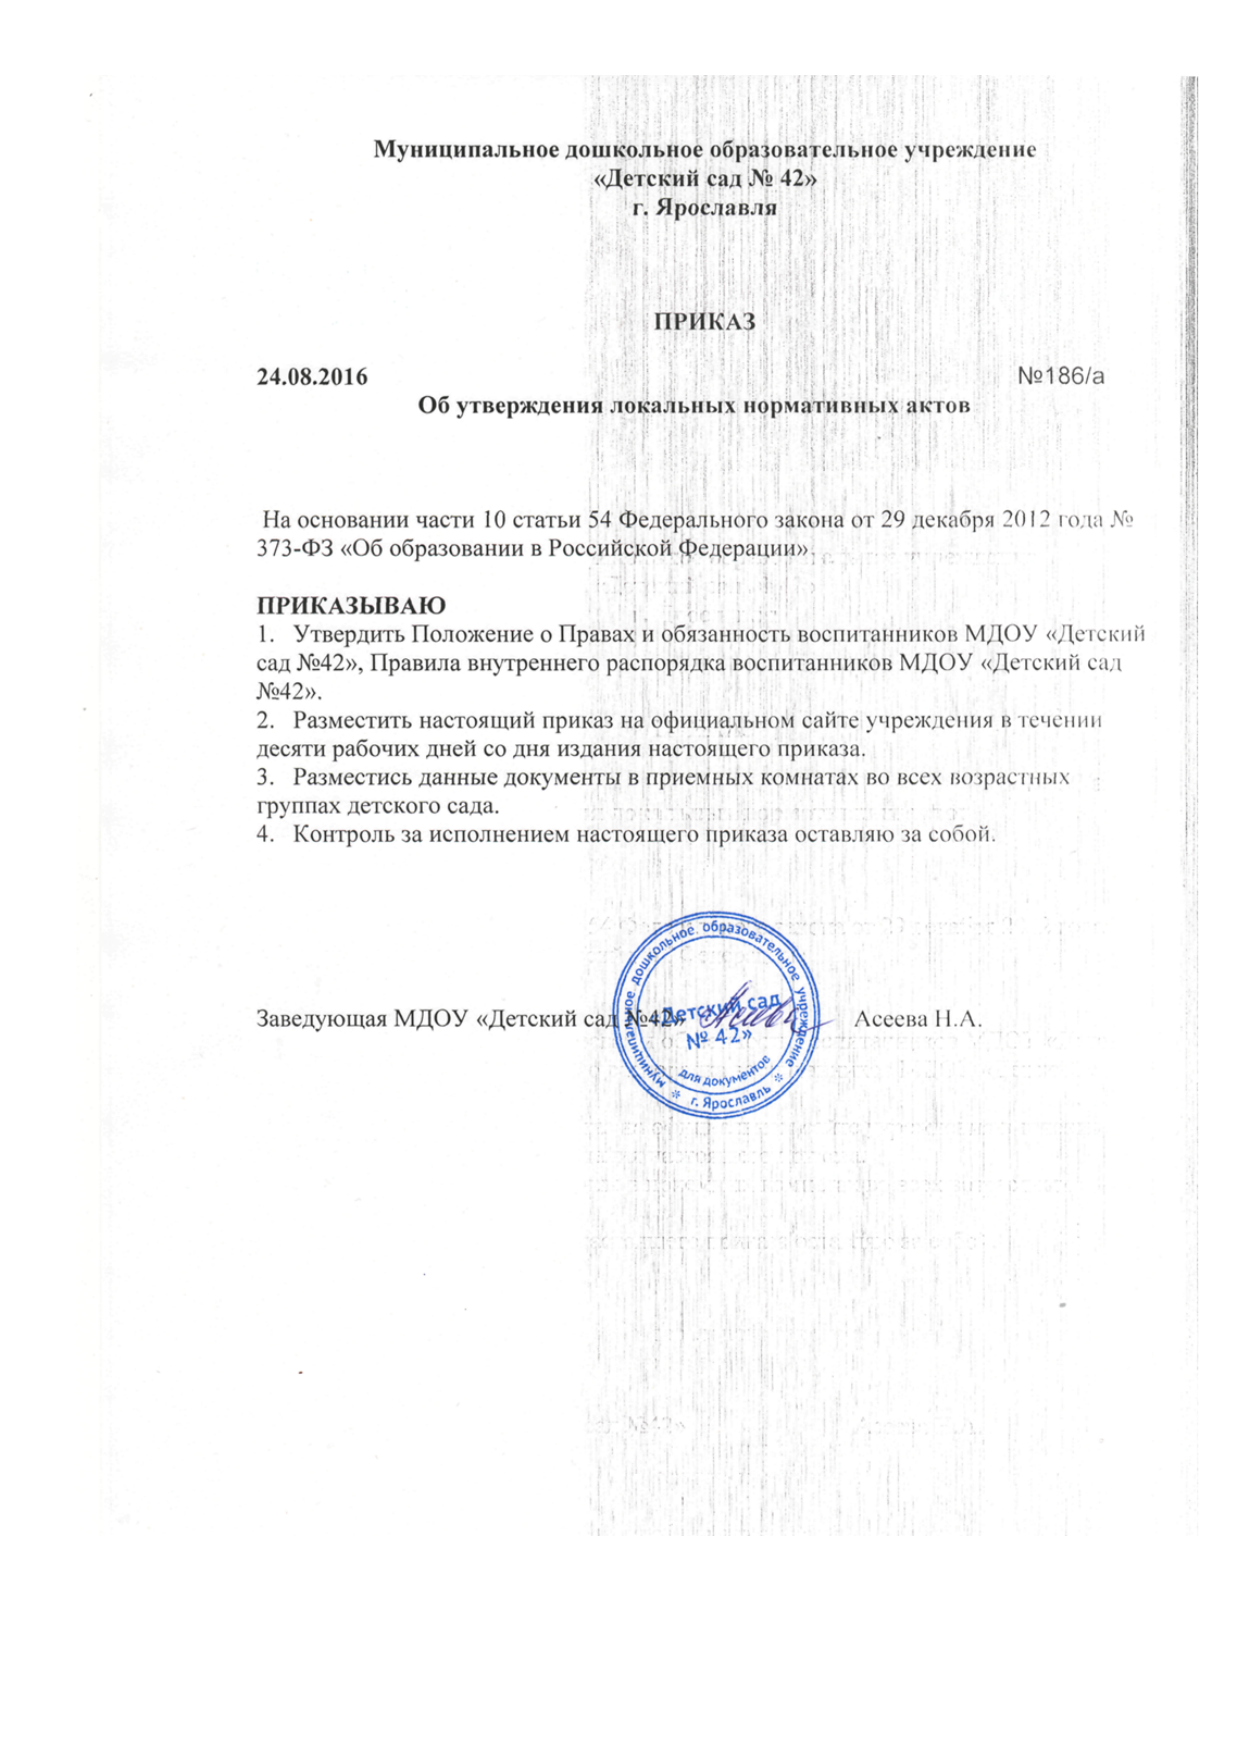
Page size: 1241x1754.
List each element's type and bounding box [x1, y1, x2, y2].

picture [75, 75, 1199, 1536]
